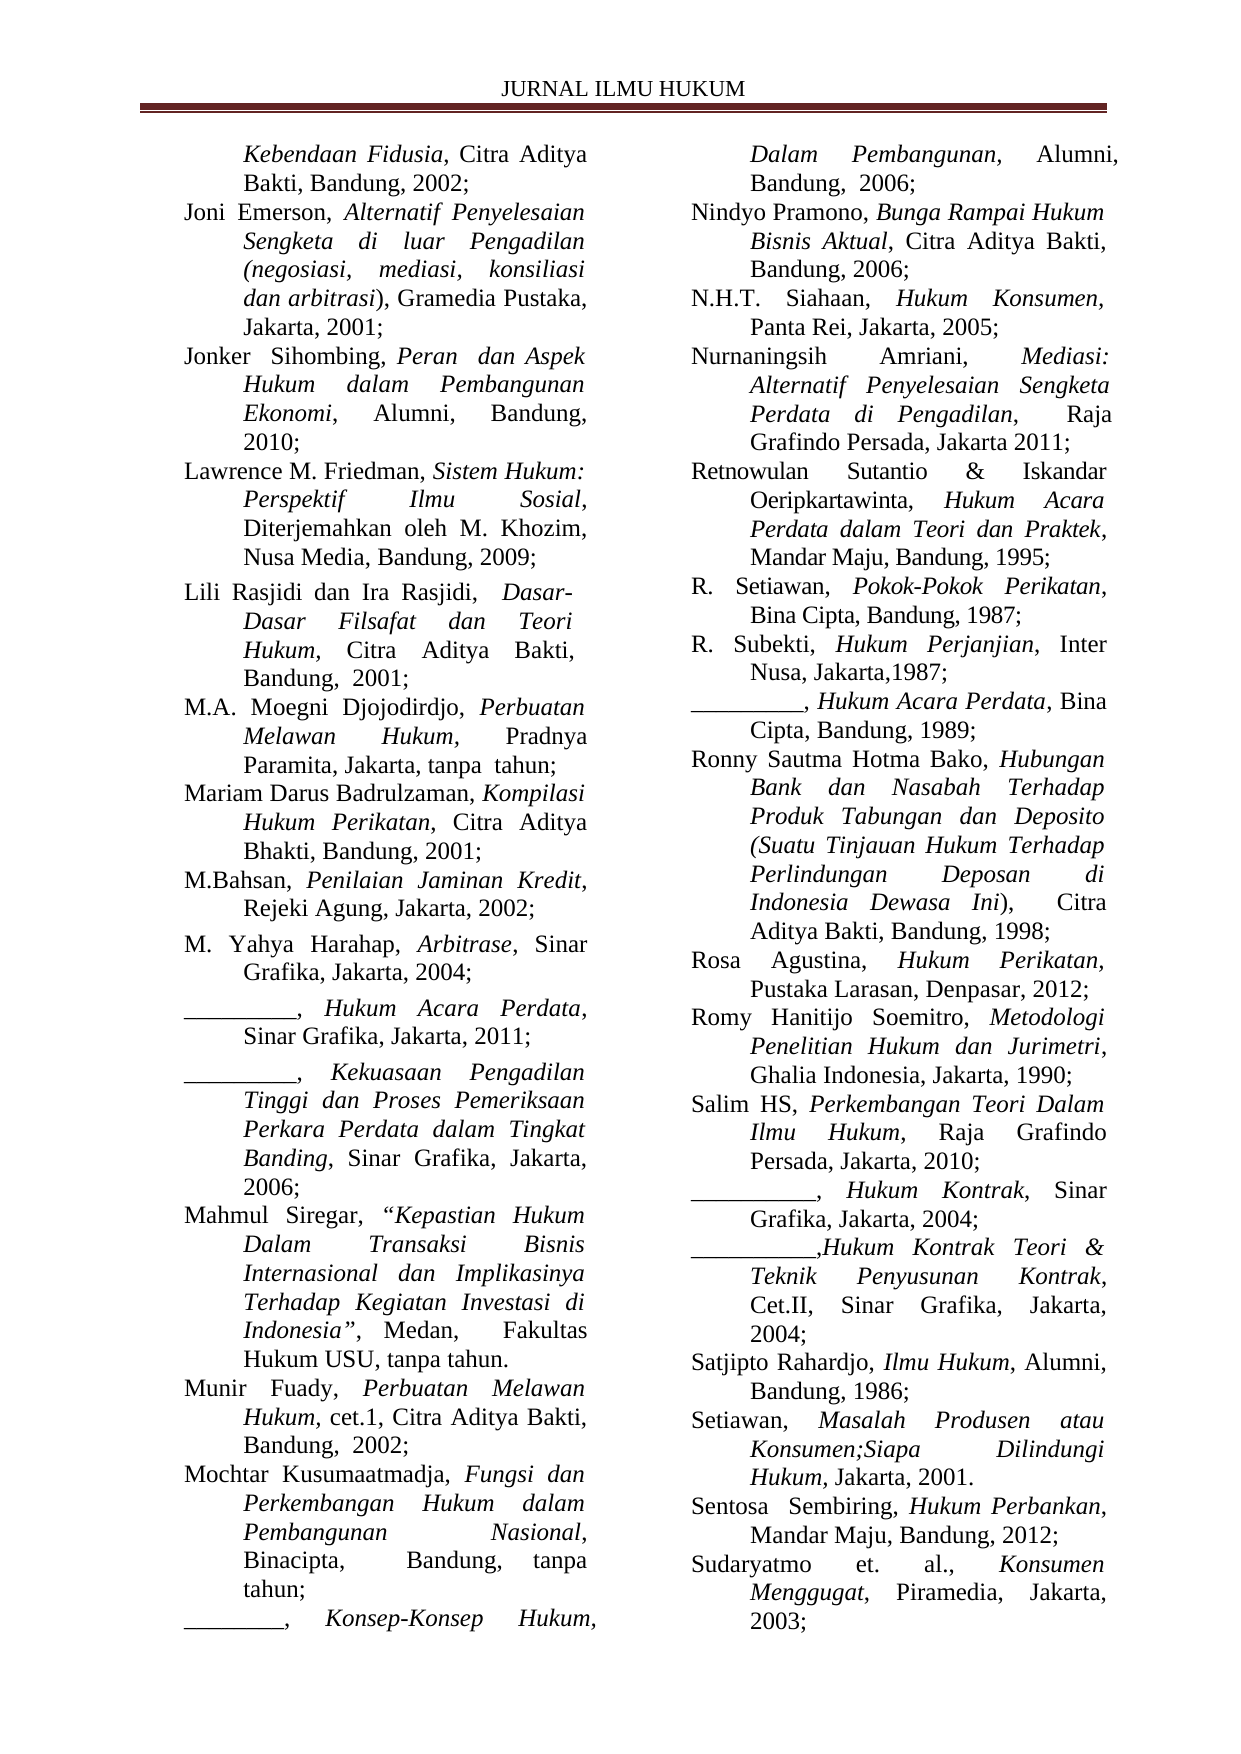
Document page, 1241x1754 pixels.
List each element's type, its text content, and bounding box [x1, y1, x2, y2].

text __________,Hukum Kontrak Teori & Teknik Penyusunan Kontrak, Cet.II, Sinar Grafika, Jakarta, 2004; [691, 1232, 1107, 1347]
text Mahmul Siregar, “Kepastian Hukum Dalam Transaksi Bisnis Internasional dan Implikasinya Terhadap Kegiatan Investasi di Indonesia”, Medan, Fakultas Hukum USU, tanpa tahun. [184, 1200, 587, 1373]
text R. Subekti, Hukum Perjanjian, Inter Nusa, Jakarta,1987; [691, 629, 1107, 686]
text _________, Hukum Acara Perdata, Sinar Grafika, Jakarta, 2011; [184, 993, 587, 1050]
text Retnowulan Sutantio & Iskandar Oeripkartawinta, Hukum Acara Perdata dalam Teori dan Praktek, Mandar Maju, Bandung, 1995; [691, 456, 1107, 571]
text Ronny Sautma Hotma Bako, Hubungan Bank dan Nasabah Terhadap Produk Tabungan dan Deposito (Suatu Tinjauan Hukum Terhadap Perlindungan Deposan di Indonesia Dewasa Ini), Citra Aditya Bakti, Bandung, 1998; [691, 744, 1107, 945]
text Joni Emerson, Alternatif Penyelesaian Sengketa di luar Pengadilan (negosiasi, mediasi, konsiliasi dan arbitrasi), Gramedia Pustaka, Jakarta, 2001; [184, 197, 587, 341]
text ________, Konsep-Konsep Hukum, Dalam Pembangunan, Alumni, Bandung, 2006; [184, 1603, 599, 1632]
text Nurnaningsih Amriani, Mediasi: Alternatif Penyelesaian Sengketa Perdata di Pengadilan, Raja Grafindo Persada, Jakarta 2011; [691, 341, 1112, 456]
text Mariam Darus Badrulzaman, Kompilasi Hukum Perikatan, Citra Aditya Bhakti, Bandung, 2001; [184, 778, 587, 865]
text Mochtar Kusumaatmadja, Fungsi dan Perkembangan Hukum dalam Pembangunan Nasional, Binacipta, Bandung, tanpa tahun; [184, 1459, 587, 1603]
text N.H.T. Siahaan, Hukum Konsumen, Panta Rei, Jakarta, 2005; [691, 283, 1107, 341]
text Sudaryatmo et. al., Konsumen Menggugat, Piramedia, Jakarta, 2003; [691, 1549, 1107, 1635]
text _________, Kekuasaan Pengadilan Tinggi dan Proses Pemeriksaan Perkara Perdata dalam Tingkat Banding, Sinar Grafika, Jakarta, 2006; [184, 1057, 587, 1200]
text R. Setiawan, Pokok-Pokok Perikatan, Bina Cipta, Bandung, 1987; [691, 571, 1107, 629]
text M.Bahsan, Penilaian Jaminan Kredit, Rejeki Agung, Jakarta, 2002; [184, 865, 587, 922]
text Sentosa Sembiring, Hukum Perbankan, Mandar Maju, Bandung, 2012; [691, 1491, 1107, 1549]
text Rosa Agustina, Hukum Perikatan, Pustaka Larasan, Denpasar, 2012; [691, 945, 1107, 1002]
text __________, Hukum Kontrak, Sinar Grafika, Jakarta, 2004; [691, 1175, 1107, 1232]
text Setiawan, Masalah Produsen atau Konsumen;Siapa Dilindungi Hukum, Jakarta, 2001. [691, 1405, 1107, 1491]
text Nindyo Pramono, Bunga Rampai Hukum Bisnis Aktual, Citra Aditya Bakti, Bandung, 2006; [691, 197, 1107, 283]
text Salim HS, Perkembangan Teori Dalam Ilmu Hukum, Raja Grafindo Persada, Jakarta, 2010; [691, 1089, 1107, 1175]
text Lili Rasjidi dan Ira Rasjidi, Dasar-Dasar Filsafat dan Teori Hukum, Citra Aditya Bakti, Bandung, 2001; [184, 577, 575, 692]
text _________, Hukum Acara Perdata, Bina Cipta, Bandung, 1989; [691, 686, 1107, 744]
text M.A. Moegni Djojodirdjo, Perbuatan Melawan Hukum, Pradnya Paramita, Jakarta, tanpa tahun; [184, 692, 587, 778]
text Munir Fuady, Perbuatan Melawan Hukum, cet.1, Citra Aditya Bakti, Bandung, 2002; [184, 1373, 587, 1459]
text Jonker Sihombing, Peran dan Aspek Hukum dalam Pembangunan Ekonomi, Alumni, Bandung, 2010; [184, 341, 587, 456]
text Satjipto Rahardjo, Ilmu Hukum, Alumni, Bandung, 1986; [691, 1347, 1107, 1405]
text ________, Konsep-Konsep Hukum, Dalam Pembangunan, Alumni, Bandung, 2006; [691, 139, 1119, 197]
text J. Satrio, Hukum Jaminan Hak Jaminan Kebendaan Fidusia, Citra Aditya Bakti, Bandung, 2002; [184, 139, 587, 197]
text M. Yahya Harahap, Arbitrase, Sinar Grafika, Jakarta, 2004; [184, 929, 587, 986]
text Lawrence M. Friedman, Sistem Hukum: Perspektif Ilmu Sosial, Diterjemahkan oleh M. Khozim, Nusa Media, Bandung, 2009; [184, 456, 587, 571]
text Romy Hanitijo Soemitro, Metodologi Penelitian Hukum dan Jurimetri, Ghalia Indonesia, Jakarta, 1990; [691, 1002, 1107, 1089]
